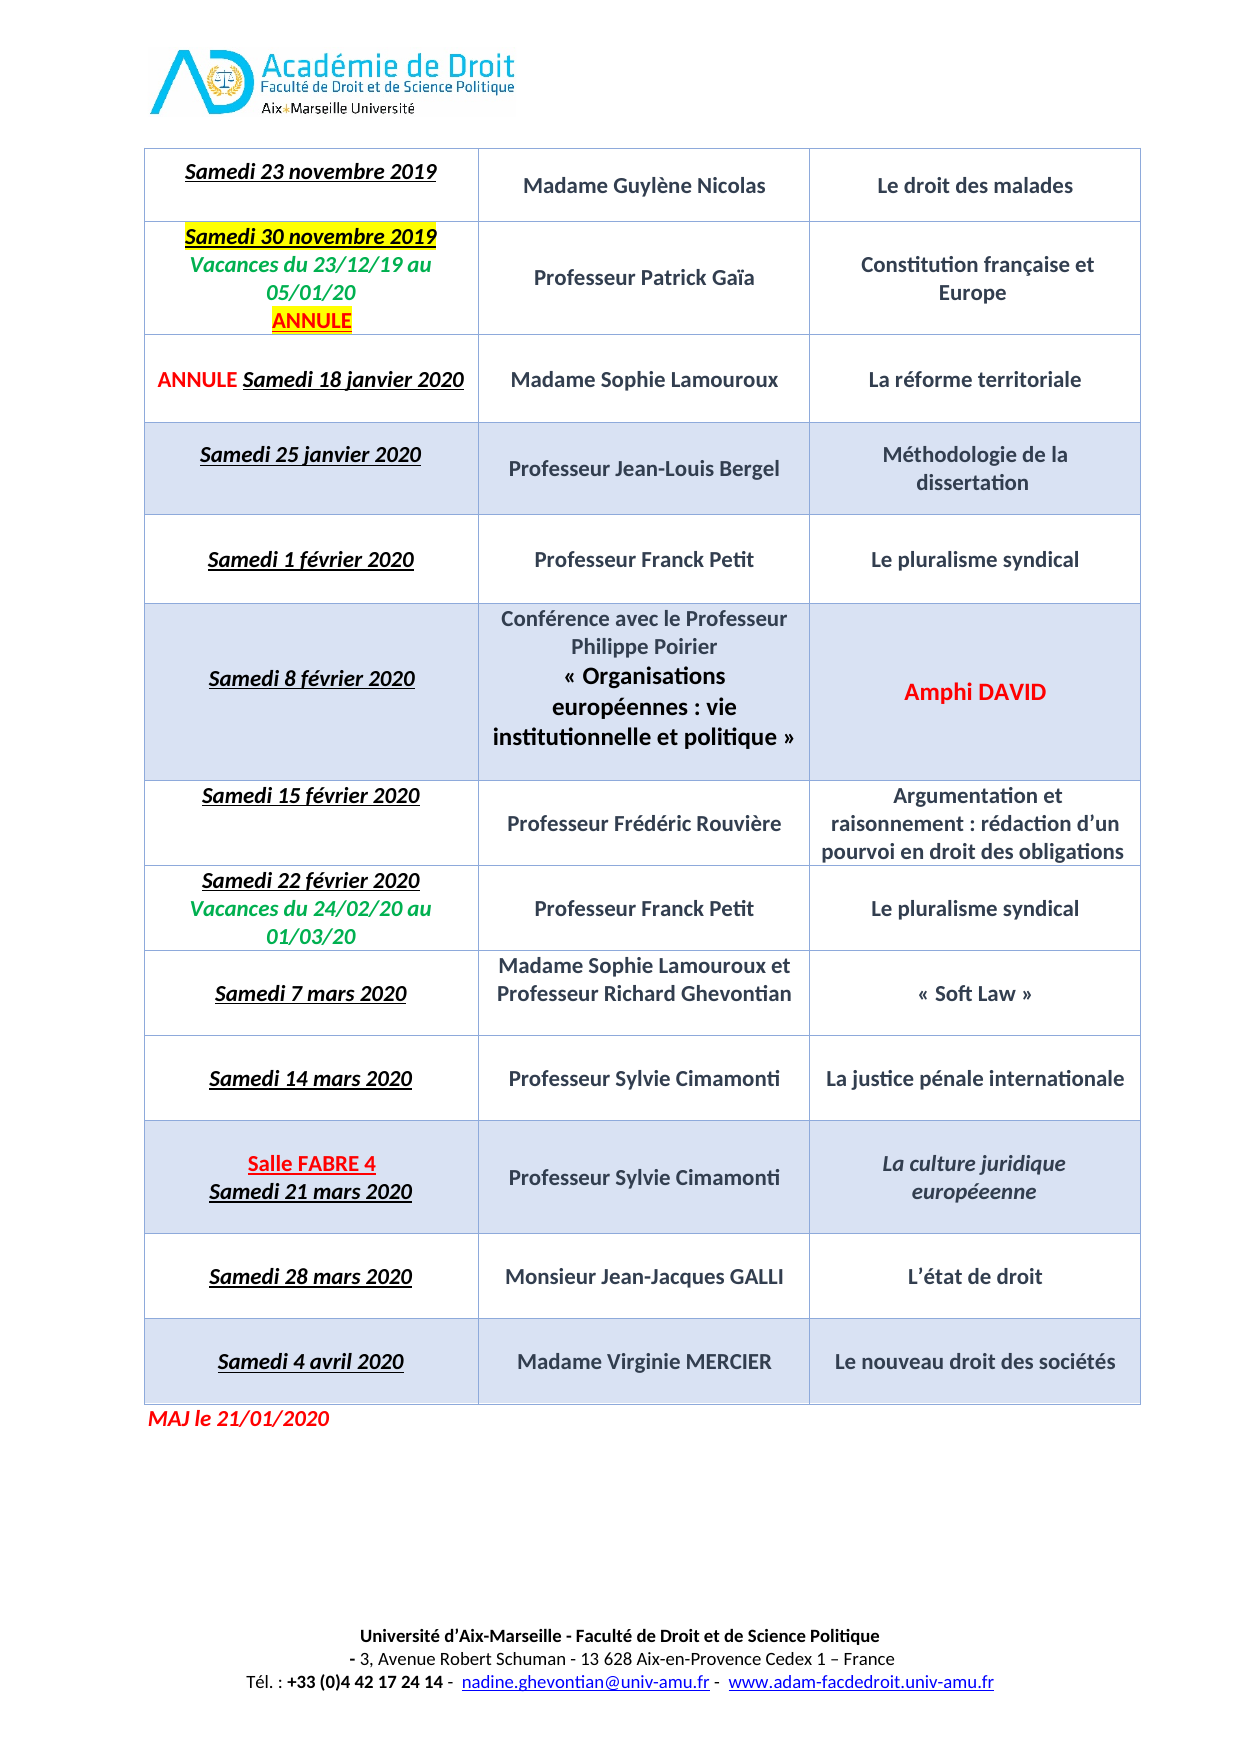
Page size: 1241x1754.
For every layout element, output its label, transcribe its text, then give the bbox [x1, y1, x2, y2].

table_cell La culture juridique européeenne [810, 1121, 1140, 1233]
table_cell Professeur Patrick Gaïa [479, 222, 809, 334]
table_cell Samedi 23 novembre 2019 [145, 149, 478, 221]
table_cell « Soft Law » [810, 951, 1140, 1035]
table_cell La réforme territoriale [810, 335, 1140, 422]
table_cell Samedi 15 février 2020 [145, 781, 478, 865]
table_cell Salle FABRE 4 Samedi 21 mars 2020 [145, 1121, 478, 1233]
table_cell Le pluralisme syndical [810, 866, 1140, 950]
table_cell Le droit des malades [810, 149, 1140, 221]
table_cell Amphi DAVID [810, 604, 1140, 780]
table_cell Professeur Jean-Louis Bergel [479, 423, 809, 514]
table_cell Madame Sophie Lamouroux [479, 335, 809, 422]
table_cell Madame Guylène Nicolas [479, 149, 809, 221]
table_cell Samedi 8 février 2020 [145, 604, 478, 780]
table_cell Conférence avec le Professeur Philippe Poirier « Organisations européennes : vie institutionnelle et politique » [479, 604, 809, 780]
table_cell Professeur Frédéric Rouvière [479, 781, 809, 865]
table_cell Samedi 28 mars 2020 [145, 1234, 478, 1318]
table_cell ANNULE Samedi 18 janvier 2020 [145, 335, 478, 422]
table_cell Samedi 4 avril 2020 [145, 1319, 478, 1403]
table_cell Madame Sophie Lamouroux et Professeur Richard Ghevontian [479, 951, 809, 1035]
text MAJ le 21/01/2020 [148, 1405, 1093, 1432]
table_cell Constitution française et Europe [810, 222, 1140, 334]
table_cell Samedi 22 février 2020 Vacances du 24/02/20 au 01/03/20 [145, 866, 478, 950]
table_cell Argumentation et raisonnement : rédaction d’un pourvoi en droit des obligations [810, 781, 1140, 865]
table_cell Professeur Franck Petit [479, 866, 809, 950]
table_cell Monsieur Jean-Jacques GALLI [479, 1234, 809, 1318]
table_cell La justice pénale internationale [810, 1036, 1140, 1120]
table_cell Professeur Franck Petit [479, 515, 809, 603]
table_cell Méthodologie de la dissertation [810, 423, 1140, 514]
table_cell Le pluralisme syndical [810, 515, 1140, 603]
table_cell Madame Virginie MERCIER [479, 1319, 809, 1403]
table_cell Samedi 1 février 2020 [145, 515, 478, 603]
table_cell Le nouveau droit des sociétés [810, 1319, 1140, 1403]
table_cell L’état de droit [810, 1234, 1140, 1318]
table_cell Samedi 7 mars 2020 [145, 951, 478, 1035]
table_cell Professeur Sylvie Cimamonti [479, 1121, 809, 1233]
table_cell Professeur Sylvie Cimamonti [479, 1036, 809, 1120]
picture [147, 47, 517, 117]
table_cell Samedi 30 novembre 2019 Vacances du 23/12/19 au 05/01/20 ANNULE [145, 222, 478, 334]
table_cell Samedi 25 janvier 2020 [145, 423, 478, 514]
table_cell Samedi 14 mars 2020 [145, 1036, 478, 1120]
